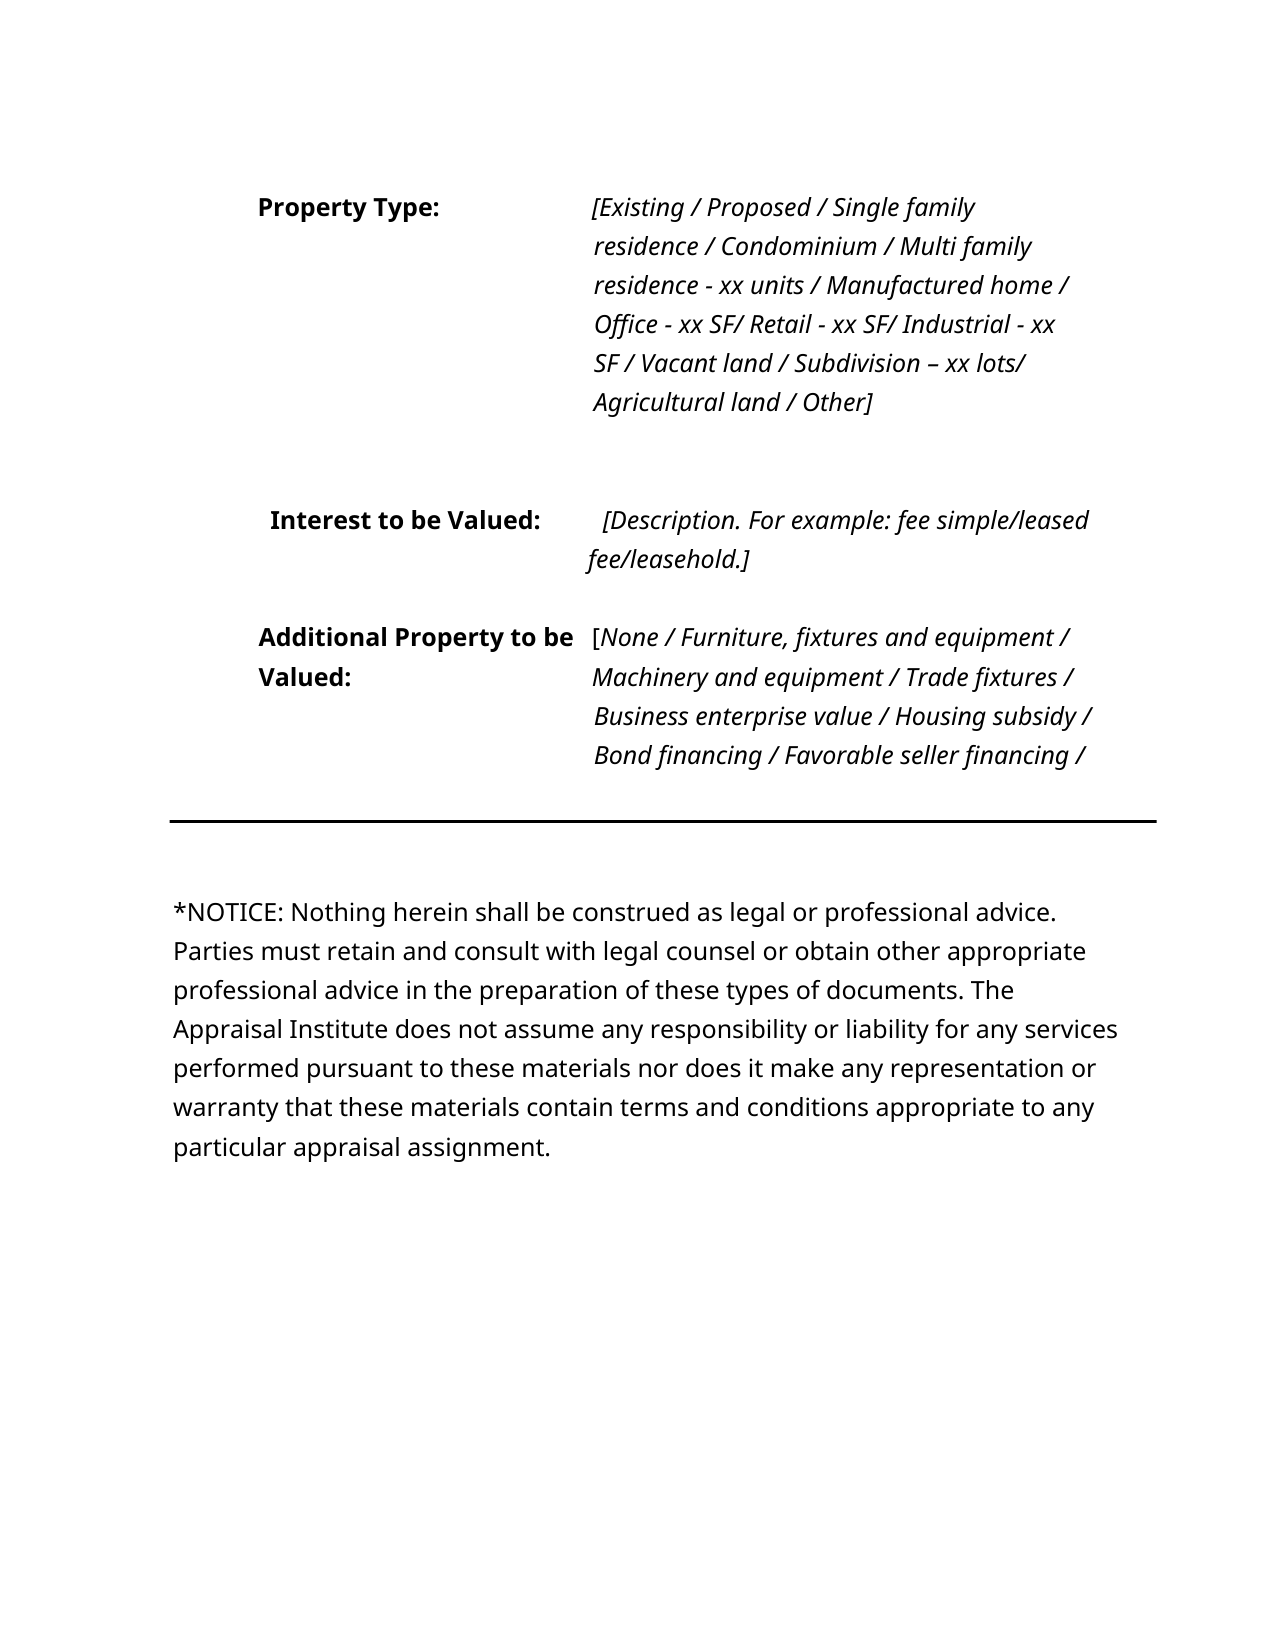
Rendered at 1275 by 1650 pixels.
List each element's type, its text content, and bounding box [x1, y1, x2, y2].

text Valued: Machinery and equipment / Trade fixtures / [258, 659, 1125, 693]
text Property Type: [Existing / Proposed / Single family residence / Condominium / Multi family residence - xx units / Manufactured home / Office - xx SF/ Retail - xx SF/ Industrial - xx SF / Vacant land / Subdivision – xx lots/ Agricultural land / Other] [257, 189, 1087, 419]
text Bond financing / Favorable seller financing / [594, 737, 1125, 772]
text Interest to be Valued: [Description. For example: fee simple/leased [225, 502, 1137, 537]
text *NOTICE: Nothing herein shall be construed as legal or professional advice. Parties must retain and consult with legal counsel or obtain other appropriate professional advice in the preparation of these types of documents. The Appraisal Institute does not assume any responsibility or liability for any services performed pursuant to these materials nor does it make any representation or warranty that these materials contain terms and conditions appropriate to any particular appraisal assignment. [173, 894, 1125, 1163]
text fee/leasehold.] [150, 542, 1171, 576]
text Business enterprise value / Housing subsidy / [594, 698, 1125, 732]
text Additional Property to be [None / Furniture, fixtures and equipment / [258, 620, 1125, 654]
